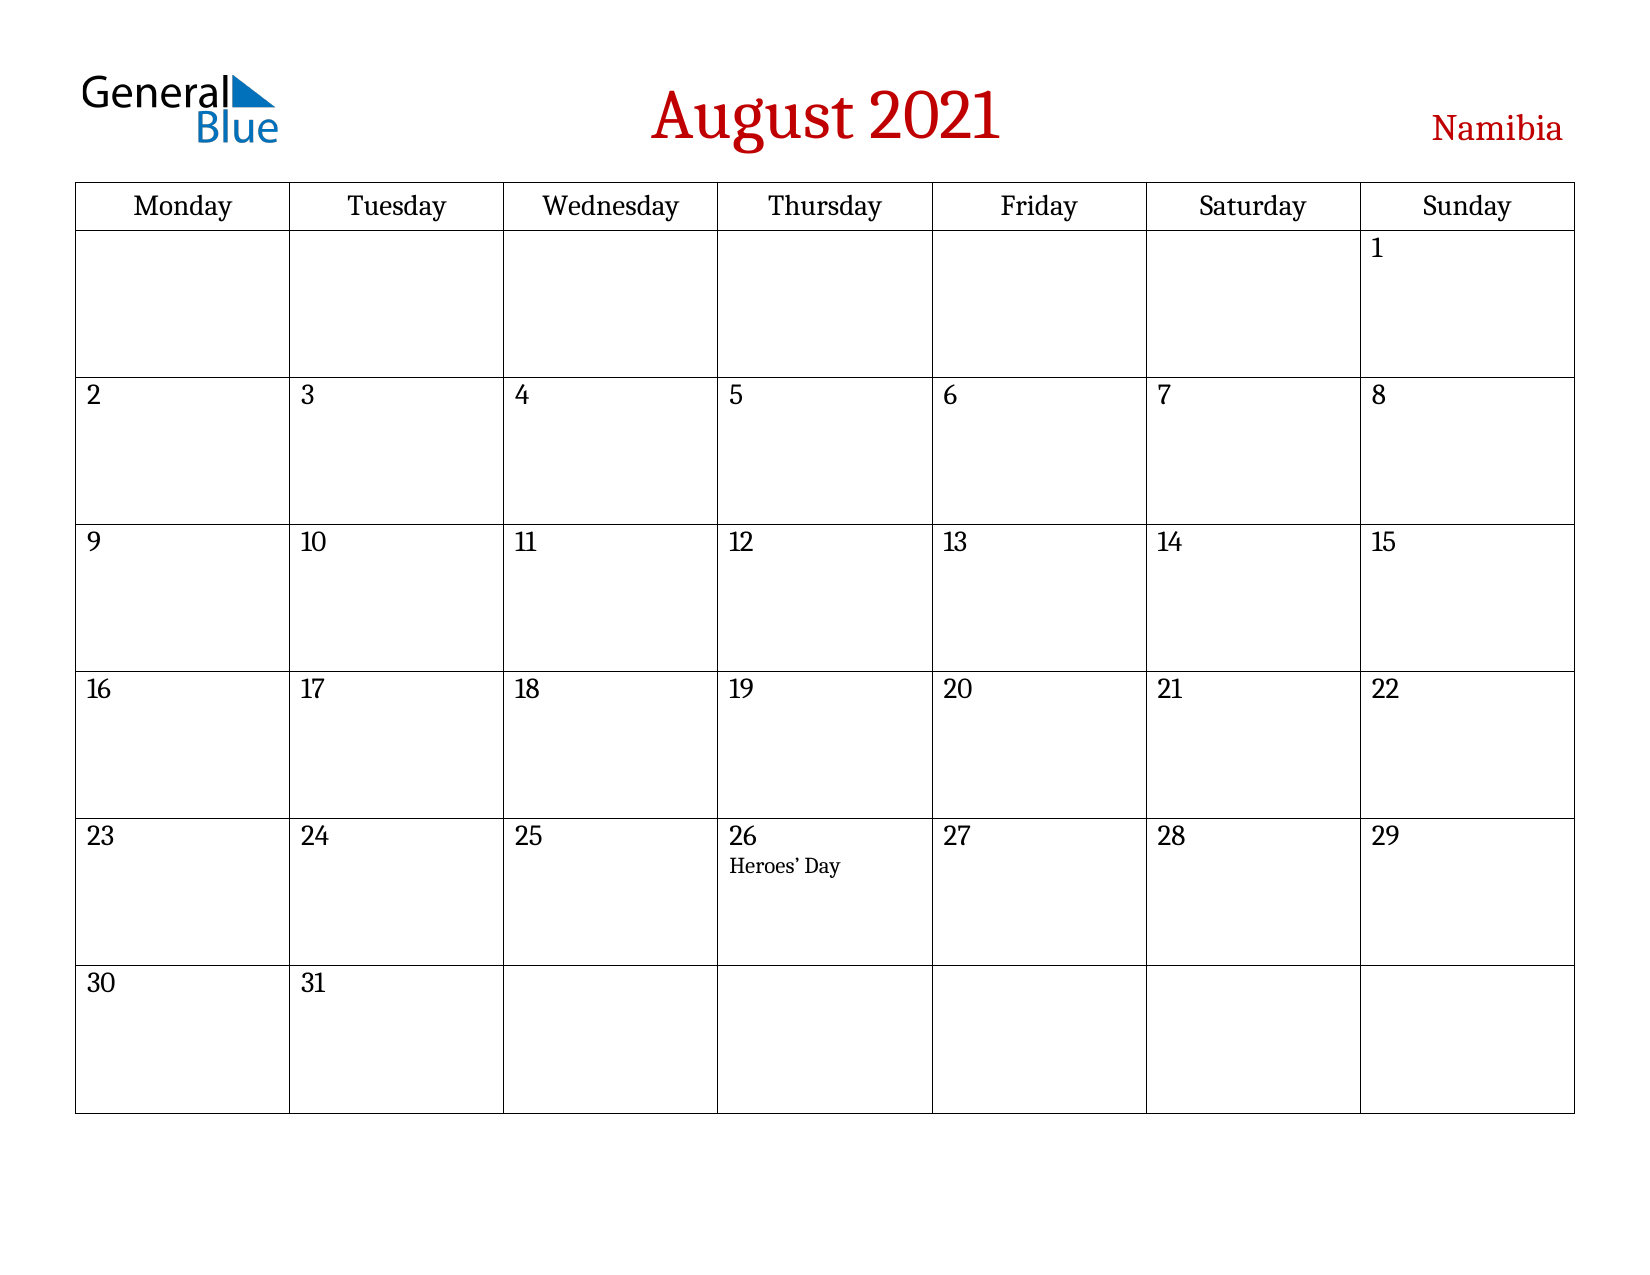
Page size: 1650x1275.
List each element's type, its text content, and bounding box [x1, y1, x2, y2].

table_cell [933, 706, 1146, 818]
table_cell [1361, 559, 1574, 671]
table_cell Monday [76, 183, 289, 230]
table_cell [933, 265, 1146, 377]
table_cell [76, 412, 289, 524]
table_cell 7 [1147, 378, 1360, 412]
table_cell [1361, 966, 1574, 1000]
table_cell [504, 1000, 717, 1112]
table_cell [1147, 706, 1360, 818]
table_cell 4 [504, 378, 717, 412]
table_cell [1361, 412, 1574, 524]
table_cell 30 [76, 966, 289, 1000]
table_cell 27 [933, 819, 1146, 853]
table_cell 12 [718, 525, 932, 559]
table_cell Thursday [718, 183, 932, 230]
table_cell [504, 559, 717, 671]
table_cell Friday [933, 183, 1146, 230]
table_cell 6 [933, 378, 1146, 412]
table_cell [718, 559, 932, 671]
table_cell [76, 853, 289, 965]
table_cell [504, 853, 717, 965]
table_cell [504, 265, 717, 377]
table_cell 29 [1361, 819, 1574, 853]
table_cell [1361, 1000, 1574, 1112]
table_cell [504, 706, 717, 818]
table_cell [1147, 559, 1360, 671]
table_cell 3 [290, 378, 503, 412]
table_cell 17 [290, 672, 503, 706]
table_cell 19 [718, 672, 932, 706]
table_cell [290, 706, 503, 818]
table_header [76, 75, 503, 182]
table_cell [290, 1000, 503, 1112]
table_cell [1147, 265, 1360, 377]
table_cell [933, 231, 1146, 264]
table_cell [290, 853, 503, 965]
table_cell 22 [1361, 672, 1574, 706]
table_cell 10 [290, 525, 503, 559]
table_cell 14 [1147, 525, 1360, 559]
table_cell [718, 966, 932, 1000]
table_cell [1147, 853, 1360, 965]
table_cell Heroes’ Day [718, 853, 932, 965]
table_cell 1 [1361, 231, 1574, 264]
table_cell 23 [76, 819, 289, 853]
table_cell 25 [504, 819, 717, 853]
table_cell [1361, 706, 1574, 818]
table_cell [76, 231, 289, 264]
table_cell [76, 1000, 289, 1112]
table_cell [504, 966, 717, 1000]
table_cell [504, 231, 717, 264]
table_cell 28 [1147, 819, 1360, 853]
table_cell [718, 1000, 932, 1112]
table_cell [1361, 853, 1574, 965]
picture [82, 75, 278, 143]
table_cell [933, 853, 1146, 965]
table_cell [76, 265, 289, 377]
table_cell [1147, 1000, 1360, 1112]
table_cell [933, 1000, 1146, 1112]
table_header Namibia [1146, 75, 1574, 182]
table_cell 9 [76, 525, 289, 559]
table_cell [933, 412, 1146, 524]
table_cell 18 [504, 672, 717, 706]
table_cell [290, 265, 503, 377]
table_cell Saturday [1147, 183, 1360, 230]
table_cell 11 [504, 525, 717, 559]
table_cell [1147, 966, 1360, 1000]
table_cell [504, 412, 717, 524]
table_cell 16 [76, 672, 289, 706]
table_cell [718, 412, 932, 524]
table_cell Sunday [1361, 183, 1574, 230]
table_cell [1147, 231, 1360, 264]
table_cell Tuesday [290, 183, 503, 230]
table_cell 31 [290, 966, 503, 1000]
table_cell 13 [933, 525, 1146, 559]
table_cell [76, 706, 289, 818]
table_cell [933, 559, 1146, 671]
table_cell 24 [290, 819, 503, 853]
table_cell [290, 412, 503, 524]
table_cell 15 [1361, 525, 1574, 559]
table_cell 2 [76, 378, 289, 412]
table_cell 26 [718, 819, 932, 853]
table_cell 8 [1361, 378, 1574, 412]
table_cell 21 [1147, 672, 1360, 706]
table_cell [718, 706, 932, 818]
table_cell [718, 265, 932, 377]
table_cell [933, 966, 1146, 1000]
table_cell 5 [718, 378, 932, 412]
table_cell [1147, 412, 1360, 524]
table_cell [1361, 265, 1574, 377]
table_cell [718, 231, 932, 264]
table_cell 20 [933, 672, 1146, 706]
table_cell Wednesday [504, 183, 717, 230]
table_header August 2021 [504, 75, 1146, 182]
table_cell [290, 231, 503, 264]
table_cell [76, 559, 289, 671]
table_cell [290, 559, 503, 671]
